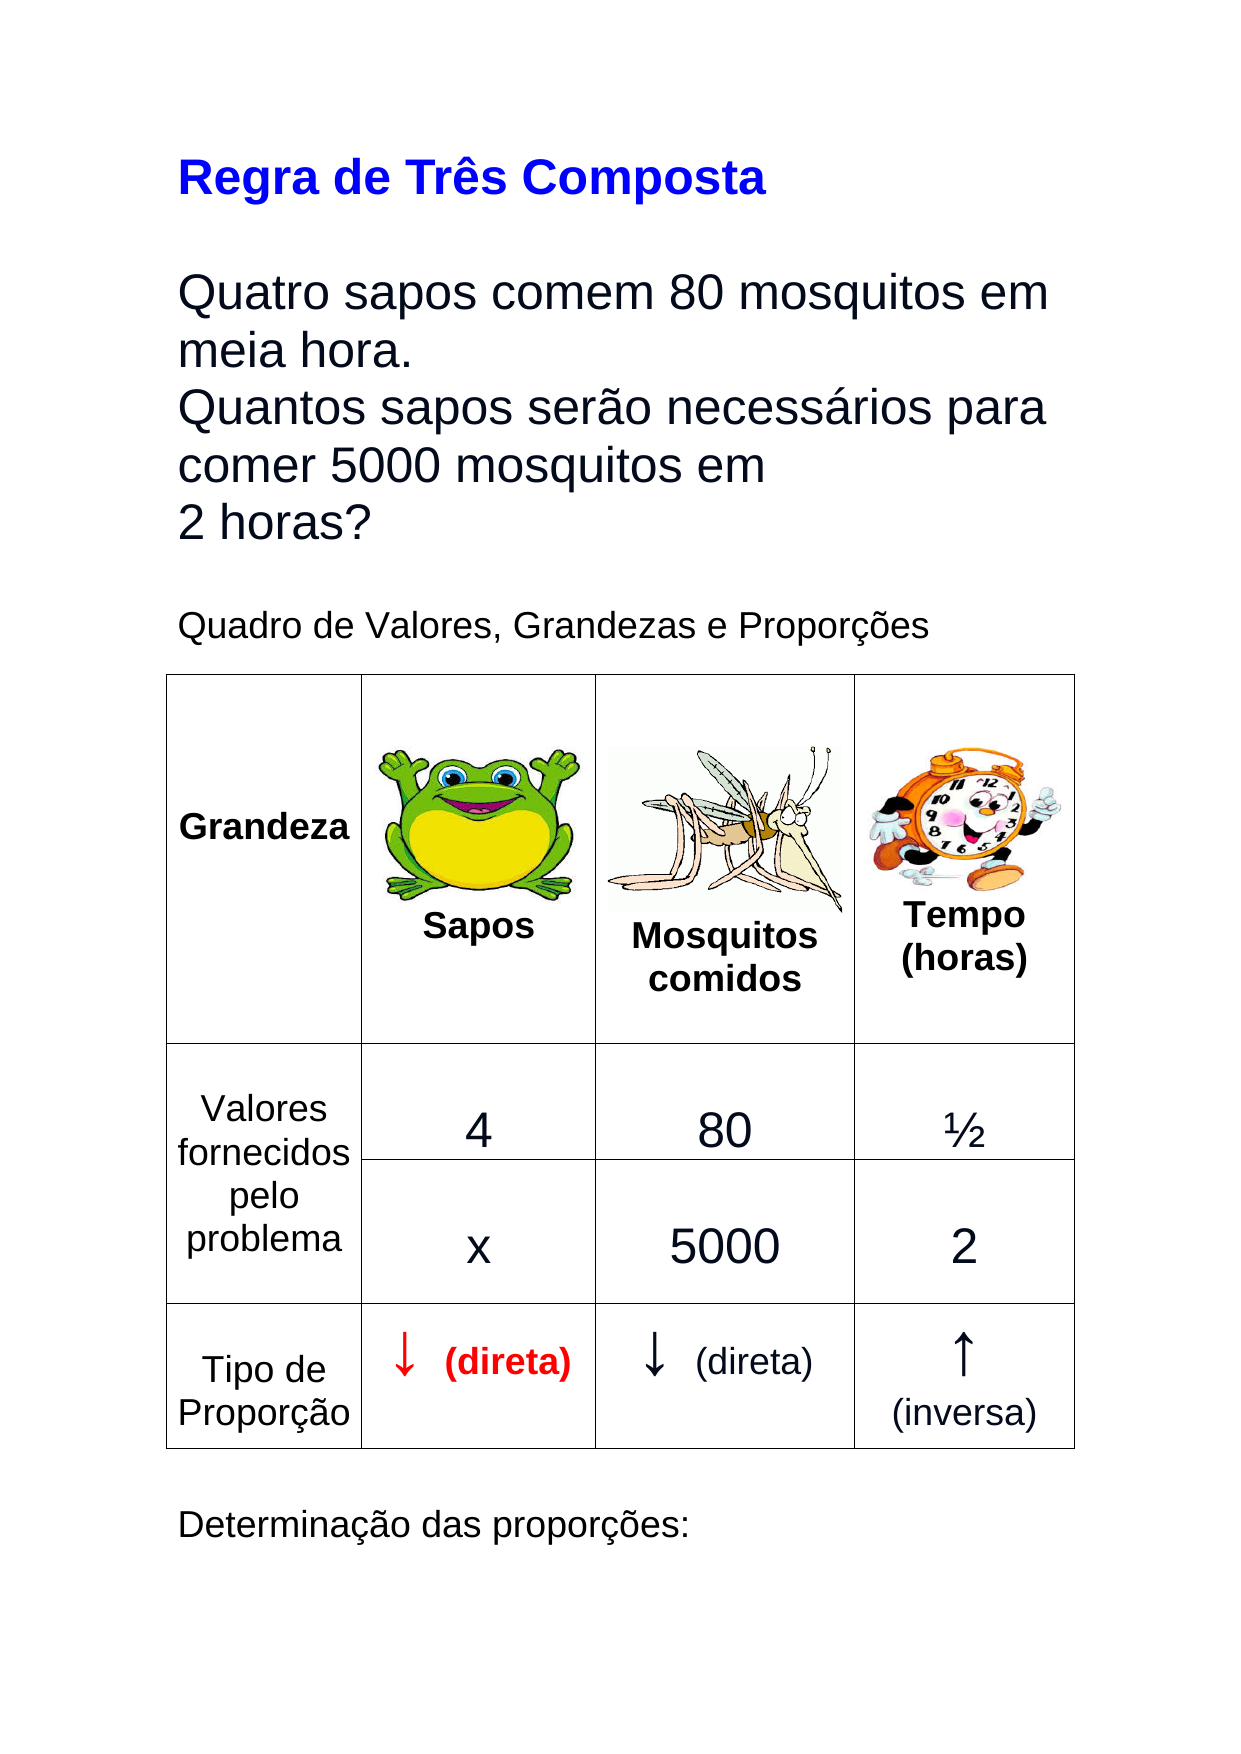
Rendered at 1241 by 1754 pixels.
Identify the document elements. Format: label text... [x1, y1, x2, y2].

table_cell ↓ (direta) [596, 1304, 854, 1448]
table_cell ↓ (direta) [362, 1304, 595, 1448]
table_cell 80 [596, 1044, 854, 1158]
table_cell Tipo de Proporção [167, 1304, 361, 1448]
picture [866, 746, 1062, 892]
text Quatro sapos comem 80 mosquitos em meia hora. Quantos sapos serão necessários para comer 5000 mosquitos em [177, 263, 1063, 493]
table_header Tempo (horas) [855, 675, 1074, 1042]
table_cell 4 [362, 1044, 595, 1158]
text 2 horas? [177, 493, 1063, 550]
table_header Sapos [362, 675, 595, 1042]
picture [374, 746, 584, 904]
table_cell x [362, 1160, 595, 1303]
table_header Grandeza [167, 675, 361, 1042]
table_header Mosquitos comidos [596, 675, 854, 1042]
table_cell ↑ (inversa) [855, 1304, 1074, 1448]
picture [607, 746, 843, 913]
table_cell 2 [855, 1160, 1074, 1303]
table_cell Valores fornecidos pelo problema [167, 1044, 361, 1303]
table_cell ½ [855, 1044, 1074, 1158]
text Regra de Três Composta [177, 148, 1063, 205]
text Determinação das proporções: [177, 1502, 1063, 1545]
text Quadro de Valores, Grandezas e Proporções [177, 603, 1063, 646]
table_cell 5000 [596, 1160, 854, 1303]
